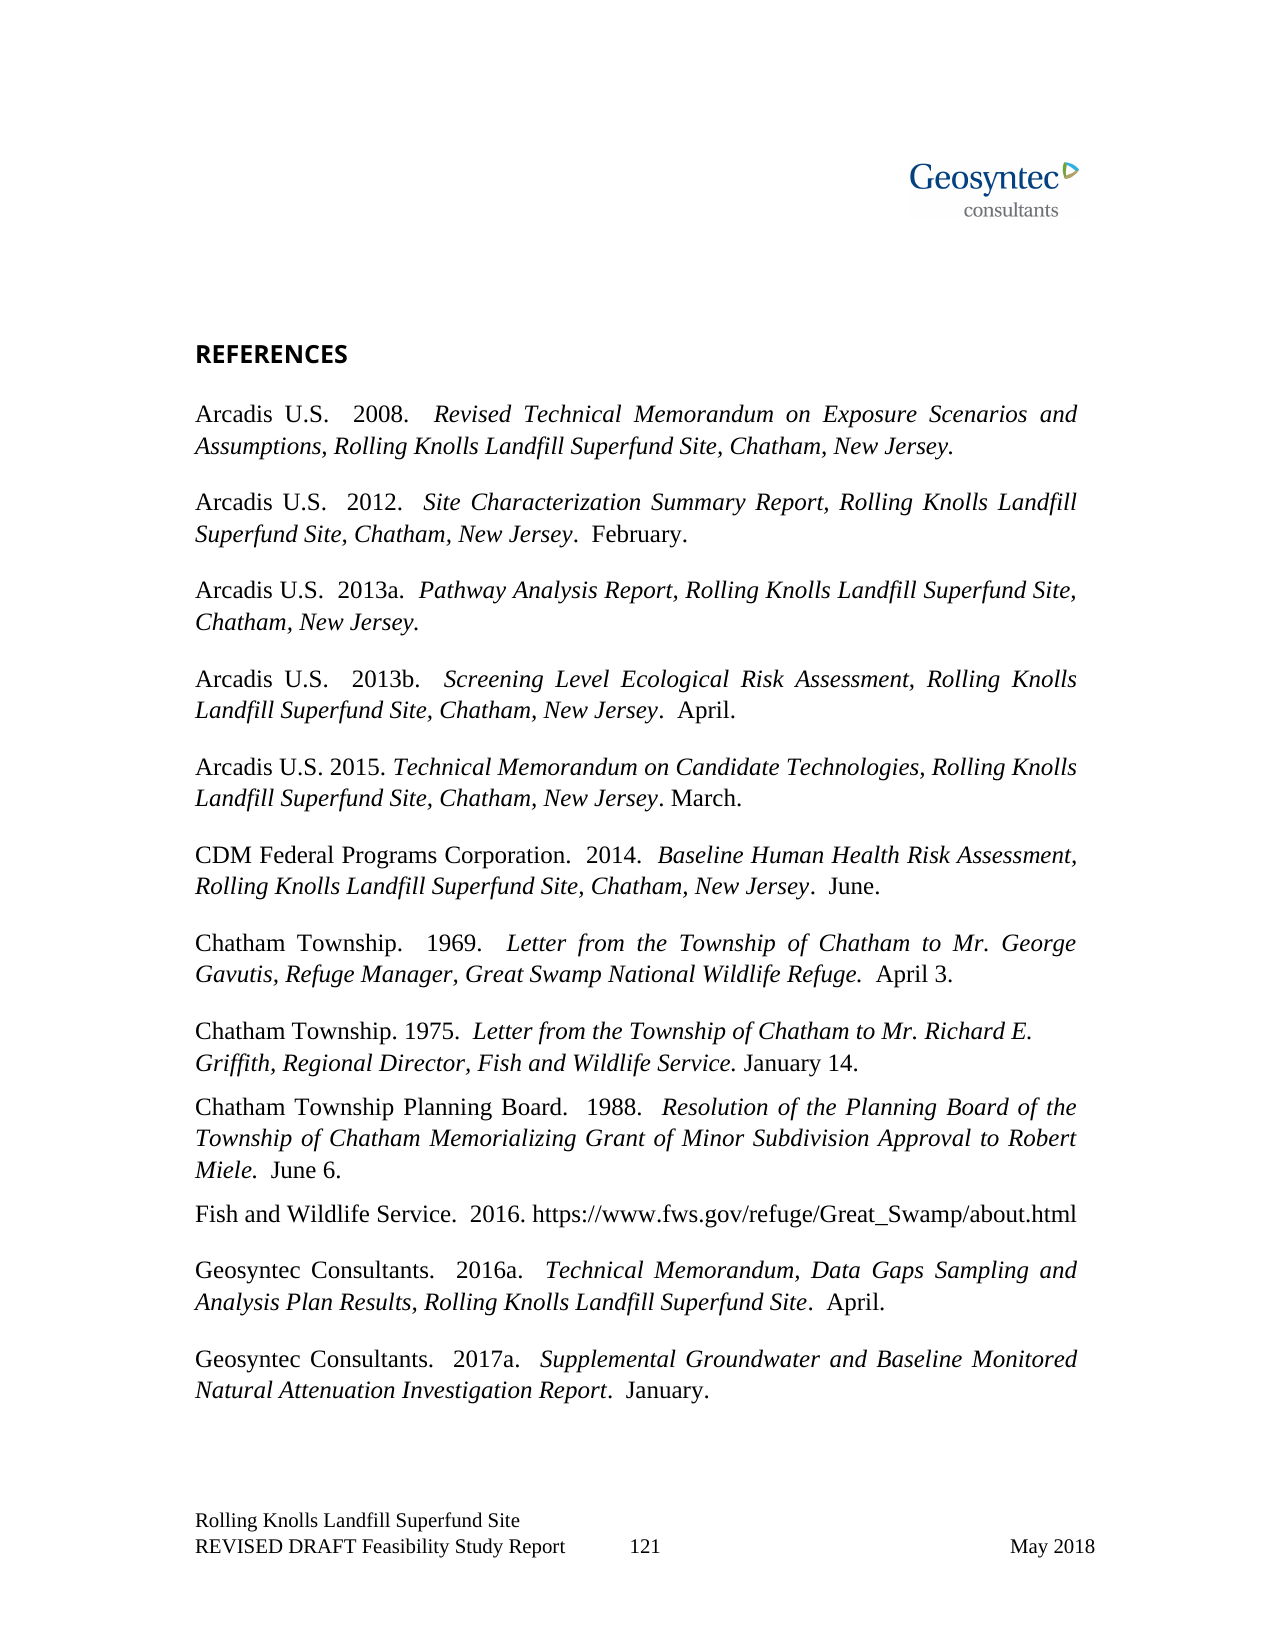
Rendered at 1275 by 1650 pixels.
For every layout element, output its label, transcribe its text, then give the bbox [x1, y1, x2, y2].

text Chatham Township. 1975. Letter from the Township of Chatham to Mr. Richard E. Griffith, Regional Director, Fish and Wildlife Service. January 14. [195, 1016, 1080, 1076]
text Geosyntec Consultants. 2017a. Supplemental Groundwater and Baseline Monitored Natural Attenuation Investigation Report. January. [195, 1344, 1080, 1404]
text Geosyntec Consultants. 2016a. Technical Memorandum, Data Gaps Sampling and Analysis Plan Results, Rolling Knolls Landfill Superfund Site. April. [195, 1256, 1080, 1316]
picture [908, 160, 1080, 218]
text Chatham Township. 1969. Letter from the Township of Chatham to Mr. George Gavutis, Refuge Manager, Great Swamp National Wildlife Refuge. April 3. [195, 928, 1080, 988]
text Fish and Wildlife Service. 2016. https://www.fws.gov/refuge/Great_Swamp/about.html [195, 1199, 1080, 1228]
subtitle References [195, 337, 1080, 371]
text Arcadis U.S. 2013b. Screening Level Ecological Risk Assessment, Rolling Knolls Landfill Superfund Site, Chatham, New Jersey. April. [195, 664, 1080, 724]
text Arcadis U.S. 2015. Technical Memorandum on Candidate Technologies, Rolling Knolls Landfill Superfund Site, Chatham, New Jersey. March. [195, 752, 1080, 812]
text CDM Federal Programs Corporation. 2014. Baseline Human Health Risk Assessment, Rolling Knolls Landfill Superfund Site, Chatham, New Jersey. June. [195, 840, 1080, 900]
text Arcadis U.S. 2012. Site Characterization Summary Report, Rolling Knolls Landfill Superfund Site, Chatham, New Jersey. February. [195, 487, 1080, 548]
text Arcadis U.S. 2013a. Pathway Analysis Report, Rolling Knolls Landfill Superfund Site, Chatham, New Jersey. [195, 576, 1080, 636]
text Arcadis U.S. 2008. Revised Technical Memorandum on Exposure Scenarios and Assumptions, Rolling Knolls Landfill Superfund Site, Chatham, New Jersey. [195, 399, 1080, 459]
list Chatham Township Planning Board. 1988. Resolution of the Planning Board of the Township of Chatham Memorializing Grant of Minor Subdivision Approval to Robert Miele. June 6. [195, 1092, 1080, 1184]
